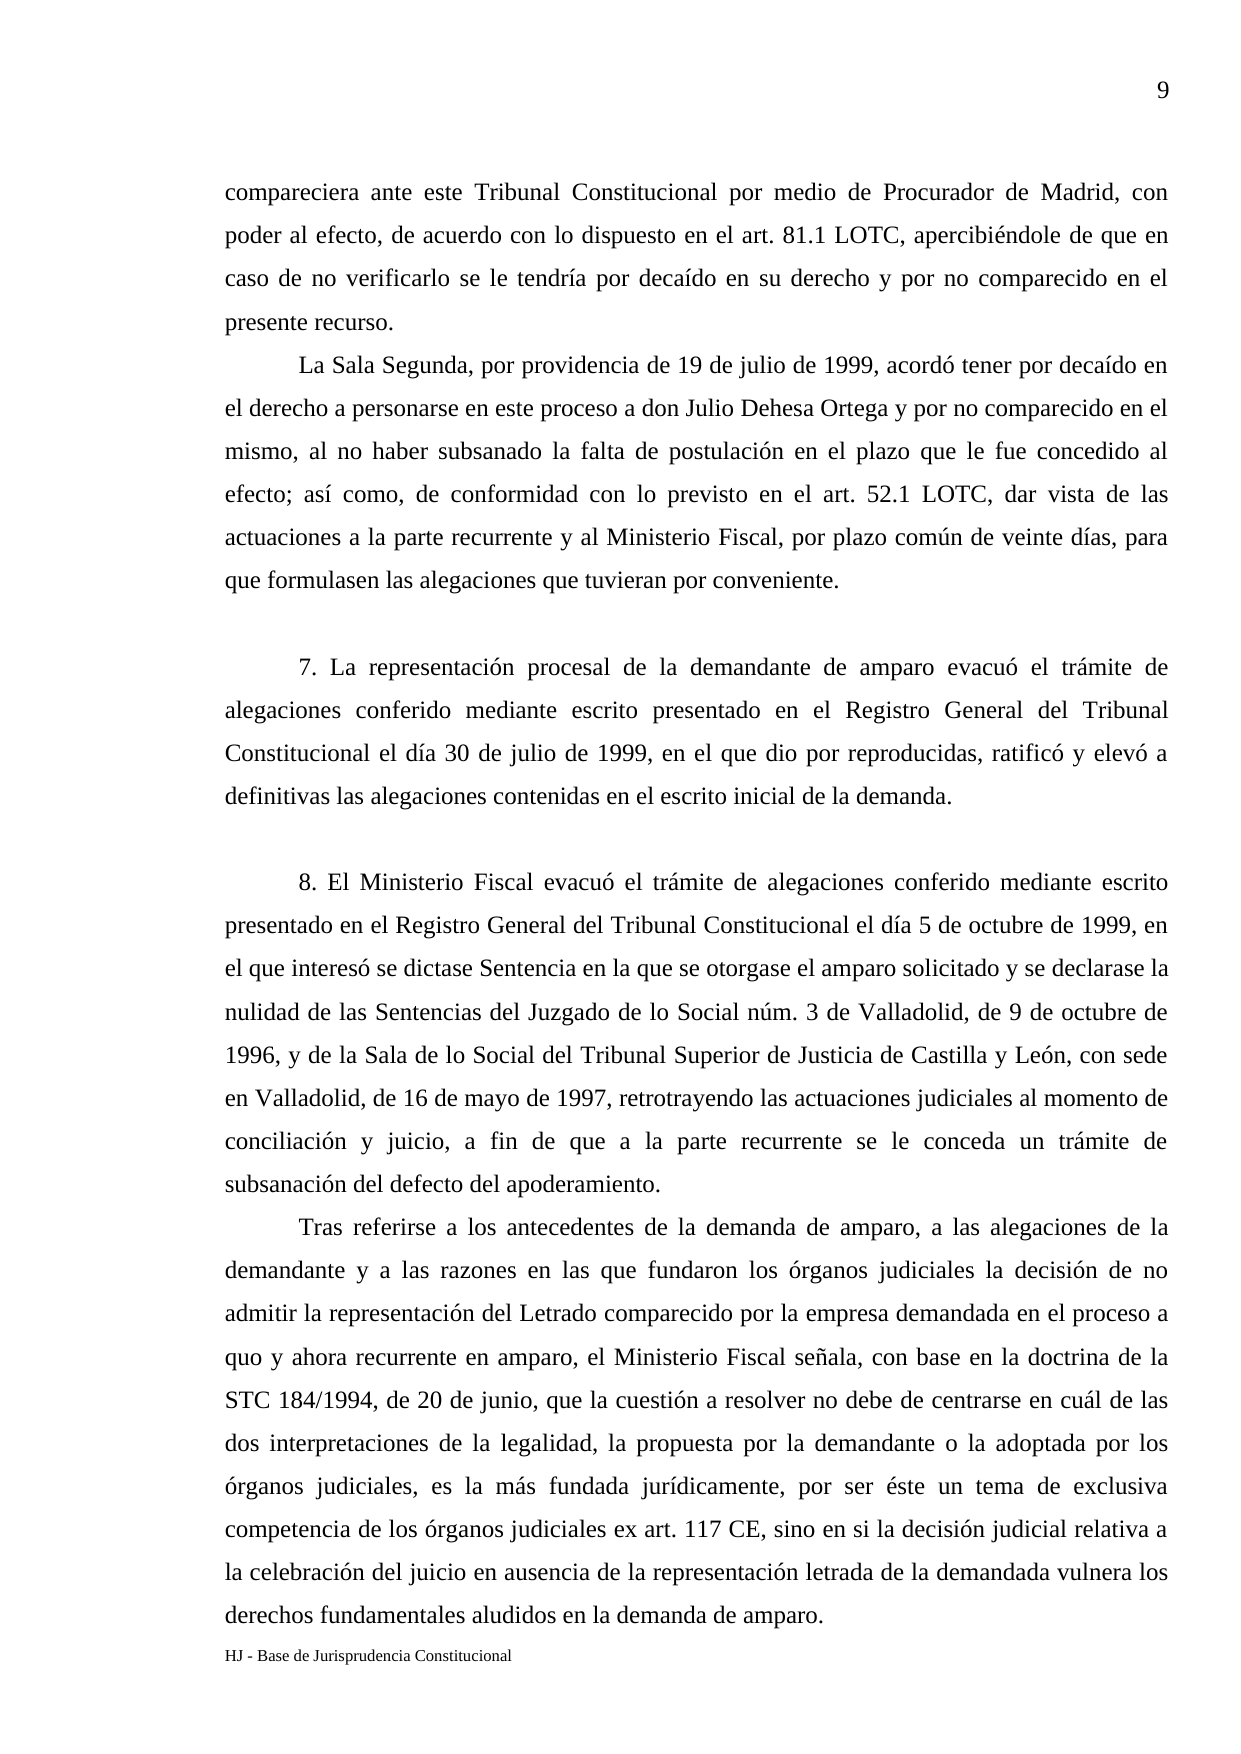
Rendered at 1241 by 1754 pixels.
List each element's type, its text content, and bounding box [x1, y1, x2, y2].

text 7. La representación procesal de la demandante de amparo evacuó el trámite de alegaciones conferido mediante escrito presentado en el Registro General del Tribunal Constitucional el día 30 de julio de 1999, en el que dio por reproducidas, ratificó y elevó a definitivas las alegaciones contenidas en el escrito inicial de la demanda. [224, 652, 1169, 810]
text La Sala Segunda, por providencia de 19 de julio de 1999, acordó tener por decaído en el derecho a personarse en este proceso a don Julio Dehesa Ortega y por no comparecido en el mismo, al no haber subsanado la falta de postulación en el plazo que le fue concedido al efecto; así como, de conformidad con lo previsto en el art. 52.1 LOTC, dar vista de las actuaciones a la parte recurrente y al Ministerio Fiscal, por plazo común de veinte días, para que formulasen las alegaciones que tuvieran por conveniente. [224, 350, 1169, 594]
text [224, 177, 1169, 335]
text Tras referirse a los antecedentes de la demanda de amparo, a las alegaciones de la demandante y a las razones en las que fundaron los órganos judiciales la decisión de no admitir la representación del Letrado comparecido por la empresa demandada en el proceso a quo y ahora recurrente en amparo, el Ministerio Fiscal señala, con base en la doctrina de la STC 184/1994, de 20 de junio, que la cuestión a resolver no debe de centrarse en cuál de las dos interpretaciones de la legalidad, la propuesta por la demandante o la adoptada por los órganos judiciales, es la más fundada jurídicamente, por ser éste un tema de exclusiva competencia de los órganos judiciales ex art. 117 CE, sino en si la decisión judicial relativa a la celebración del juicio en ausencia de la representación letrada de la demandada vulnera los derechos fundamentales aludidos en la demanda de amparo. [224, 1212, 1169, 1629]
text 8. El Ministerio Fiscal evacuó el trámite de alegaciones conferido mediante escrito presentado en el Registro General del Tribunal Constitucional el día 5 de octubre de 1999, en el que interesó se dictase Sentencia en la que se otorgase el amparo solicitado y se declarase la nulidad de las Sentencias del Juzgado de lo Social núm. 3 de Valladolid, de 9 de octubre de 1996, y de la Sala de lo Social del Tribunal Superior de Justicia de Castilla y León, con sede en Valladolid, de 16 de mayo de 1997, retrotrayendo las actuaciones judiciales al momento de conciliación y juicio, a fin de que a la parte recurrente se le conceda un trámite de subsanación del defecto del apoderamiento. [224, 867, 1169, 1198]
